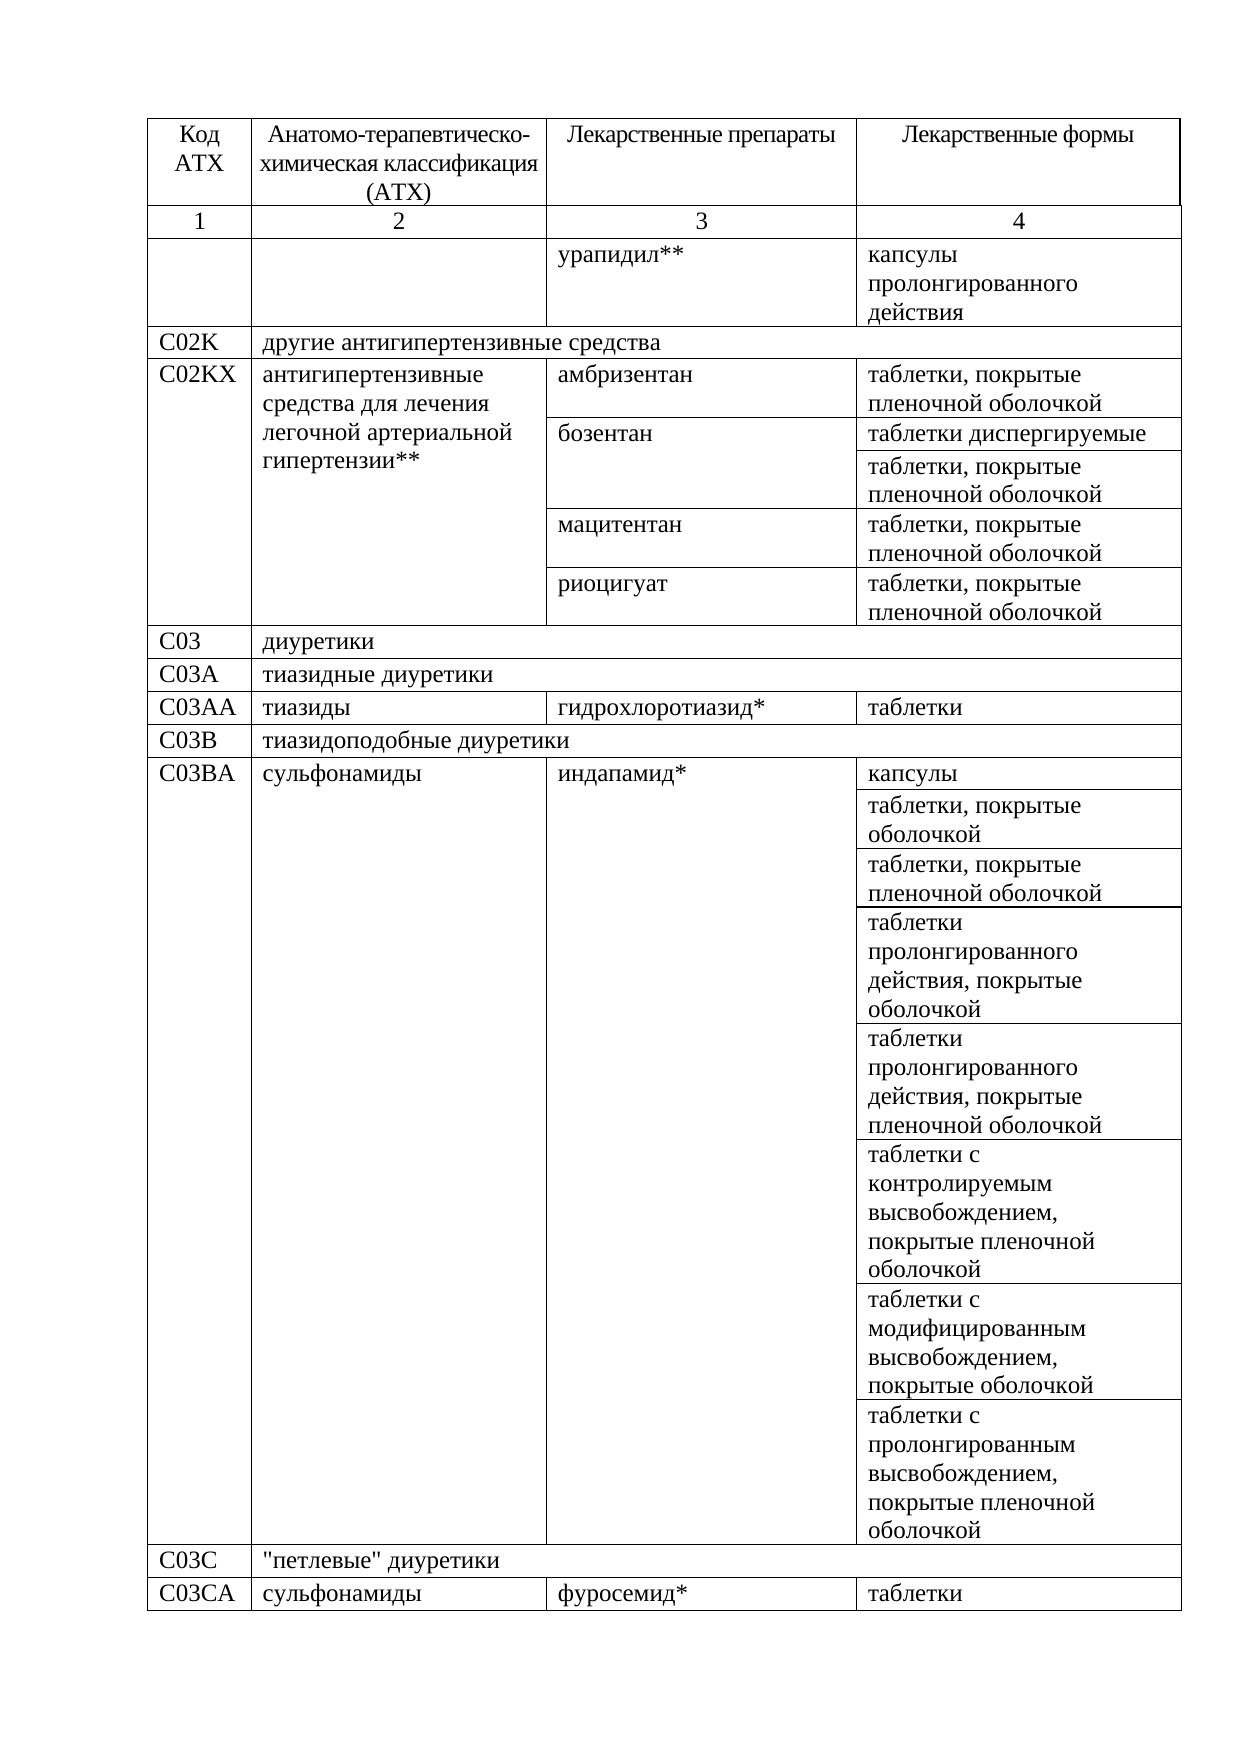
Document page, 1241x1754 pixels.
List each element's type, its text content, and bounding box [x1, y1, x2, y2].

table_cell C02K [148, 327, 251, 358]
table_cell тиазидоподобные диуретики [252, 725, 1181, 757]
table_cell C03A [148, 659, 251, 691]
table_cell сульфонамиды [252, 1578, 546, 1610]
table_cell мацитентан [547, 509, 856, 567]
table_cell таблетки, покрытые пленочной оболочкой [857, 568, 1181, 625]
table_cell "петлевые" диуретики [252, 1545, 1181, 1577]
table_cell таблетки [857, 1578, 1181, 1610]
table_cell антигипертензивные средства для лечения легочной артериальной гипертензии** [252, 359, 546, 625]
table_cell C03C [148, 1545, 251, 1577]
table_cell C03BA [148, 758, 251, 1544]
table_header Лекарственные препараты [547, 119, 856, 205]
table_header Анатомо-терапевтическо-химическая классификация (АТХ) [252, 119, 546, 205]
table_cell таблетки, покрытые пленочной оболочкой [857, 359, 1181, 417]
table_cell капсулы [857, 758, 1181, 789]
table_cell таблетки, покрытые оболочкой [857, 790, 1181, 848]
table_cell тиазиды [252, 692, 546, 724]
table_cell таблетки, покрытые пленочной оболочкой [857, 849, 1181, 906]
table_cell 2 [252, 206, 546, 238]
table_cell урапидил** [547, 239, 856, 326]
table_cell бозентан [547, 418, 856, 508]
table_cell таблетки [857, 692, 1181, 724]
table_cell 3 [547, 206, 856, 238]
table_cell C03AA [148, 692, 251, 724]
table_cell капсулы пролонгированного действия [857, 239, 1181, 326]
table_cell C03 [148, 626, 251, 658]
table_cell таблетки, покрытые пленочной оболочкой [857, 509, 1181, 567]
table_cell амбризентан [547, 359, 856, 417]
table_cell таблетки пролонгированного действия, покрытые оболочкой [857, 908, 1181, 1022]
table_cell C02KX [148, 359, 251, 625]
table_cell таблетки пролонгированного действия, покрытые пленочной оболочкой [857, 1024, 1181, 1138]
table_header Лекарственные формы [857, 119, 1179, 205]
table_cell таблетки с пролонгированным высвобождением, покрытые пленочной оболочкой [857, 1400, 1181, 1544]
table_cell индапамид* [547, 758, 856, 1544]
table_cell C03CA [148, 1578, 251, 1610]
table_header Код АТХ [148, 119, 251, 205]
table_cell фуросемид* [547, 1578, 856, 1610]
table_cell сульфонамиды [252, 758, 546, 1544]
table_cell таблетки с модифицированным высвобождением, покрытые оболочкой [857, 1284, 1181, 1399]
table_cell другие антигипертензивные средства [252, 327, 1181, 358]
table_cell 4 [857, 206, 1181, 238]
table_cell C03B [148, 725, 251, 757]
table_cell риоцигуат [547, 568, 856, 625]
table_cell гидрохлоротиазид* [547, 692, 856, 724]
table_cell диуретики [252, 626, 1181, 658]
table_cell таблетки, покрытые пленочной оболочкой [857, 451, 1181, 508]
table_cell таблетки с контролируемым высвобождением, покрытые пленочной оболочкой [857, 1140, 1181, 1283]
table_cell 1 [148, 206, 251, 238]
table_cell тиазидные диуретики [252, 659, 1181, 691]
table_cell таблетки диспергируемые [857, 418, 1181, 450]
